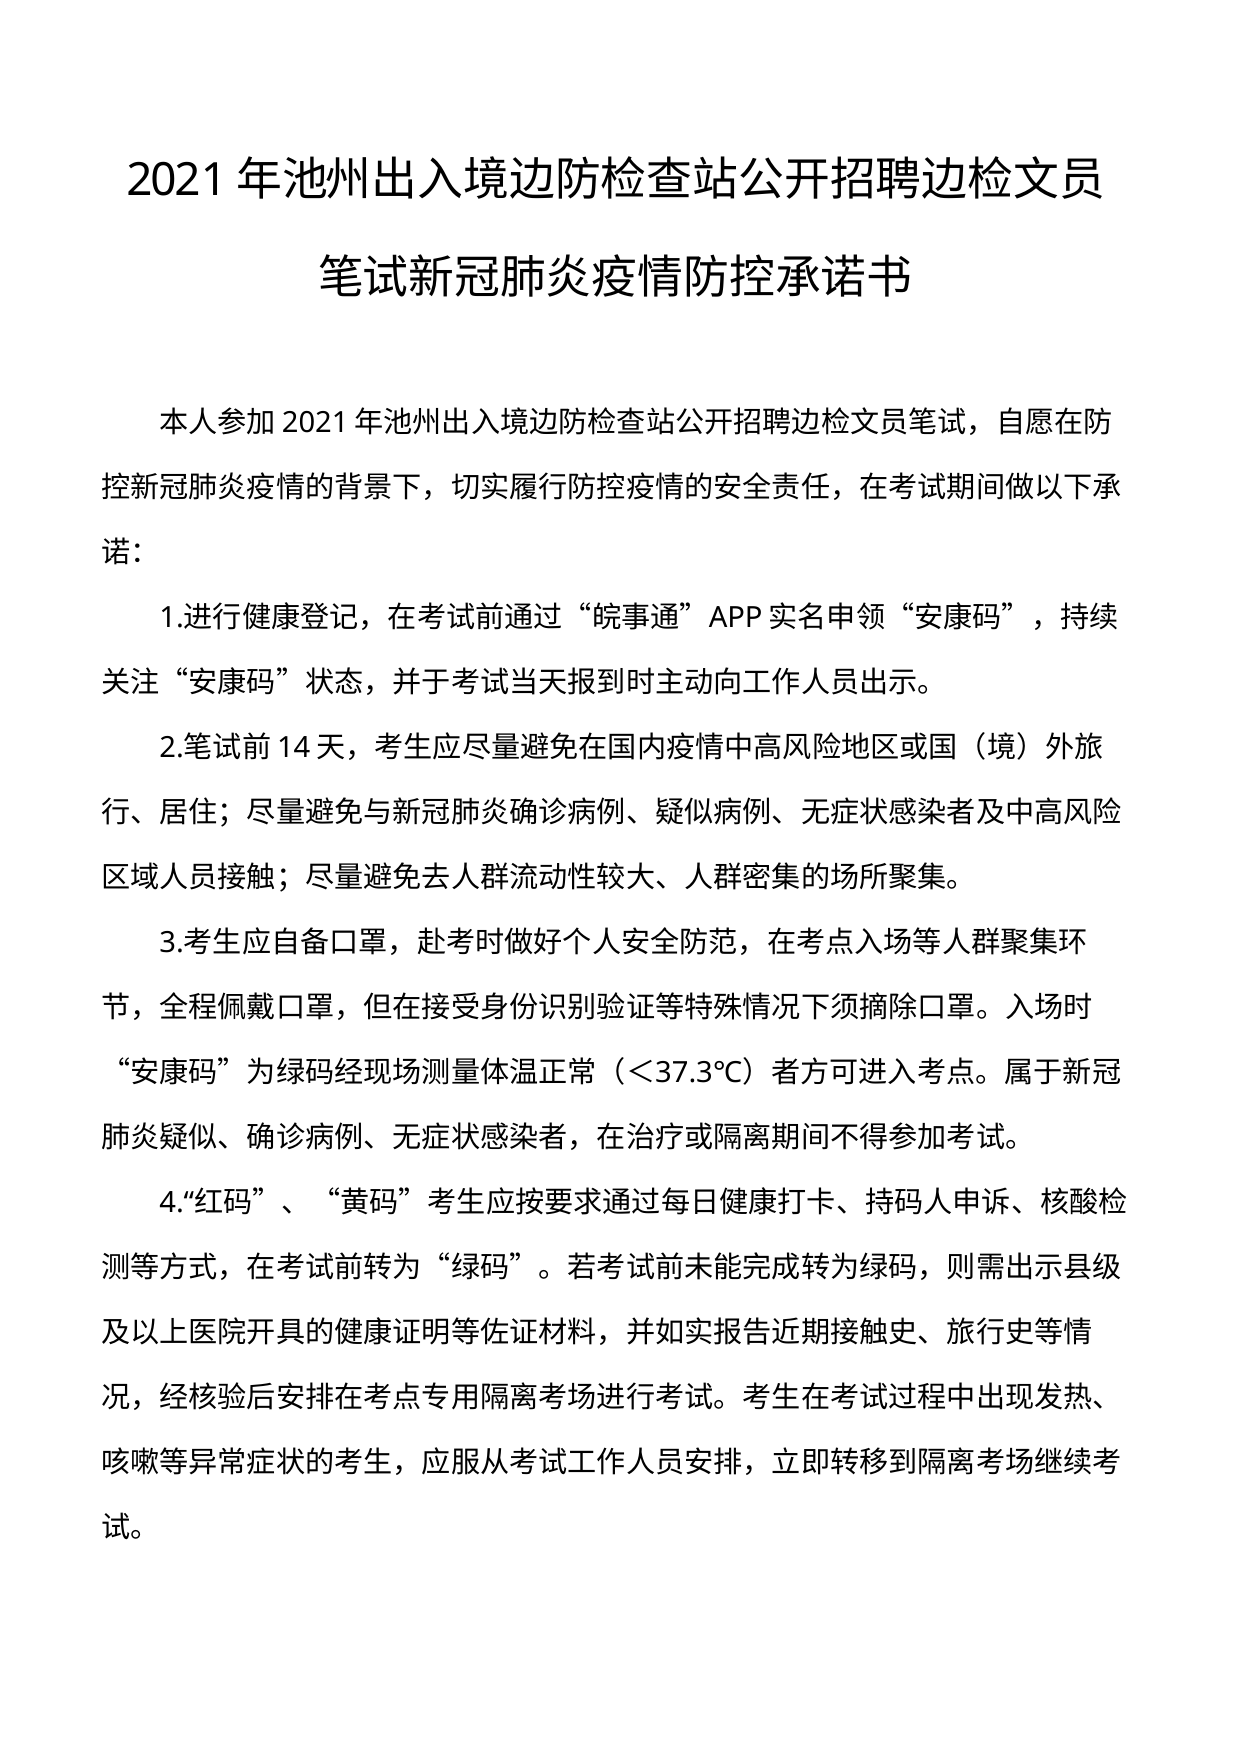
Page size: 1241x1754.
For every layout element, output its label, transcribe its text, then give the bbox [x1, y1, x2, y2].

text 4.“红码”、“黄码”考生应按要求通过每日健康打卡、持码人申诉、核酸检测等方式，在考试前转为“绿码”。若考试前未能完成转为绿码，则需出示县级及以上医院开具的健康证明等佐证材料，并如实报告近期接触史、旅行史等情况，经核验后安排在考点专用隔离考场进行考试。考生在考试过程中出现发热、咳嗽等异常症状的考生，应服从考试工作人员安排，立即转移到隔离考场继续考试。 [101, 1167, 1130, 1557]
text 2.笔试前14天，考生应尽量避免在国内疫情中高风险地区或国（境）外旅行、居住；尽量避免与新冠肺炎确诊病例、疑似病例、无症状感染者及中高风险区域人员接触；尽量避免去人群流动性较大、人群密集的场所聚集。 [101, 712, 1130, 907]
text 3.考生应自备口罩，赴考时做好个人安全防范，在考点入场等人群聚集环节，全程佩戴口罩，但在接受身份识别验证等特殊情况下须摘除口罩。入场时“安康码”为绿码经现场测量体温正常（＜37.3℃）者方可进入考点。属于新冠肺炎疑似、确诊病例、无症状感染者，在治疗或隔离期间不得参加考试。 [101, 907, 1130, 1167]
text 2021年池州出入境边防检查站公开招聘边检文员 [101, 127, 1130, 224]
text 1.进行健康登记，在考试前通过“皖事通”APP实名申领“安康码”，持续关注“安康码”状态，并于考试当天报到时主动向工作人员出示。 [101, 582, 1130, 712]
text 本人参加2021年池州出入境边防检查站公开招聘边检文员笔试，自愿在防控新冠肺炎疫情的背景下，切实履行防控疫情的安全责任，在考试期间做以下承诺： [101, 387, 1130, 582]
text 笔试新冠肺炎疫情防控承诺书 [101, 224, 1130, 322]
